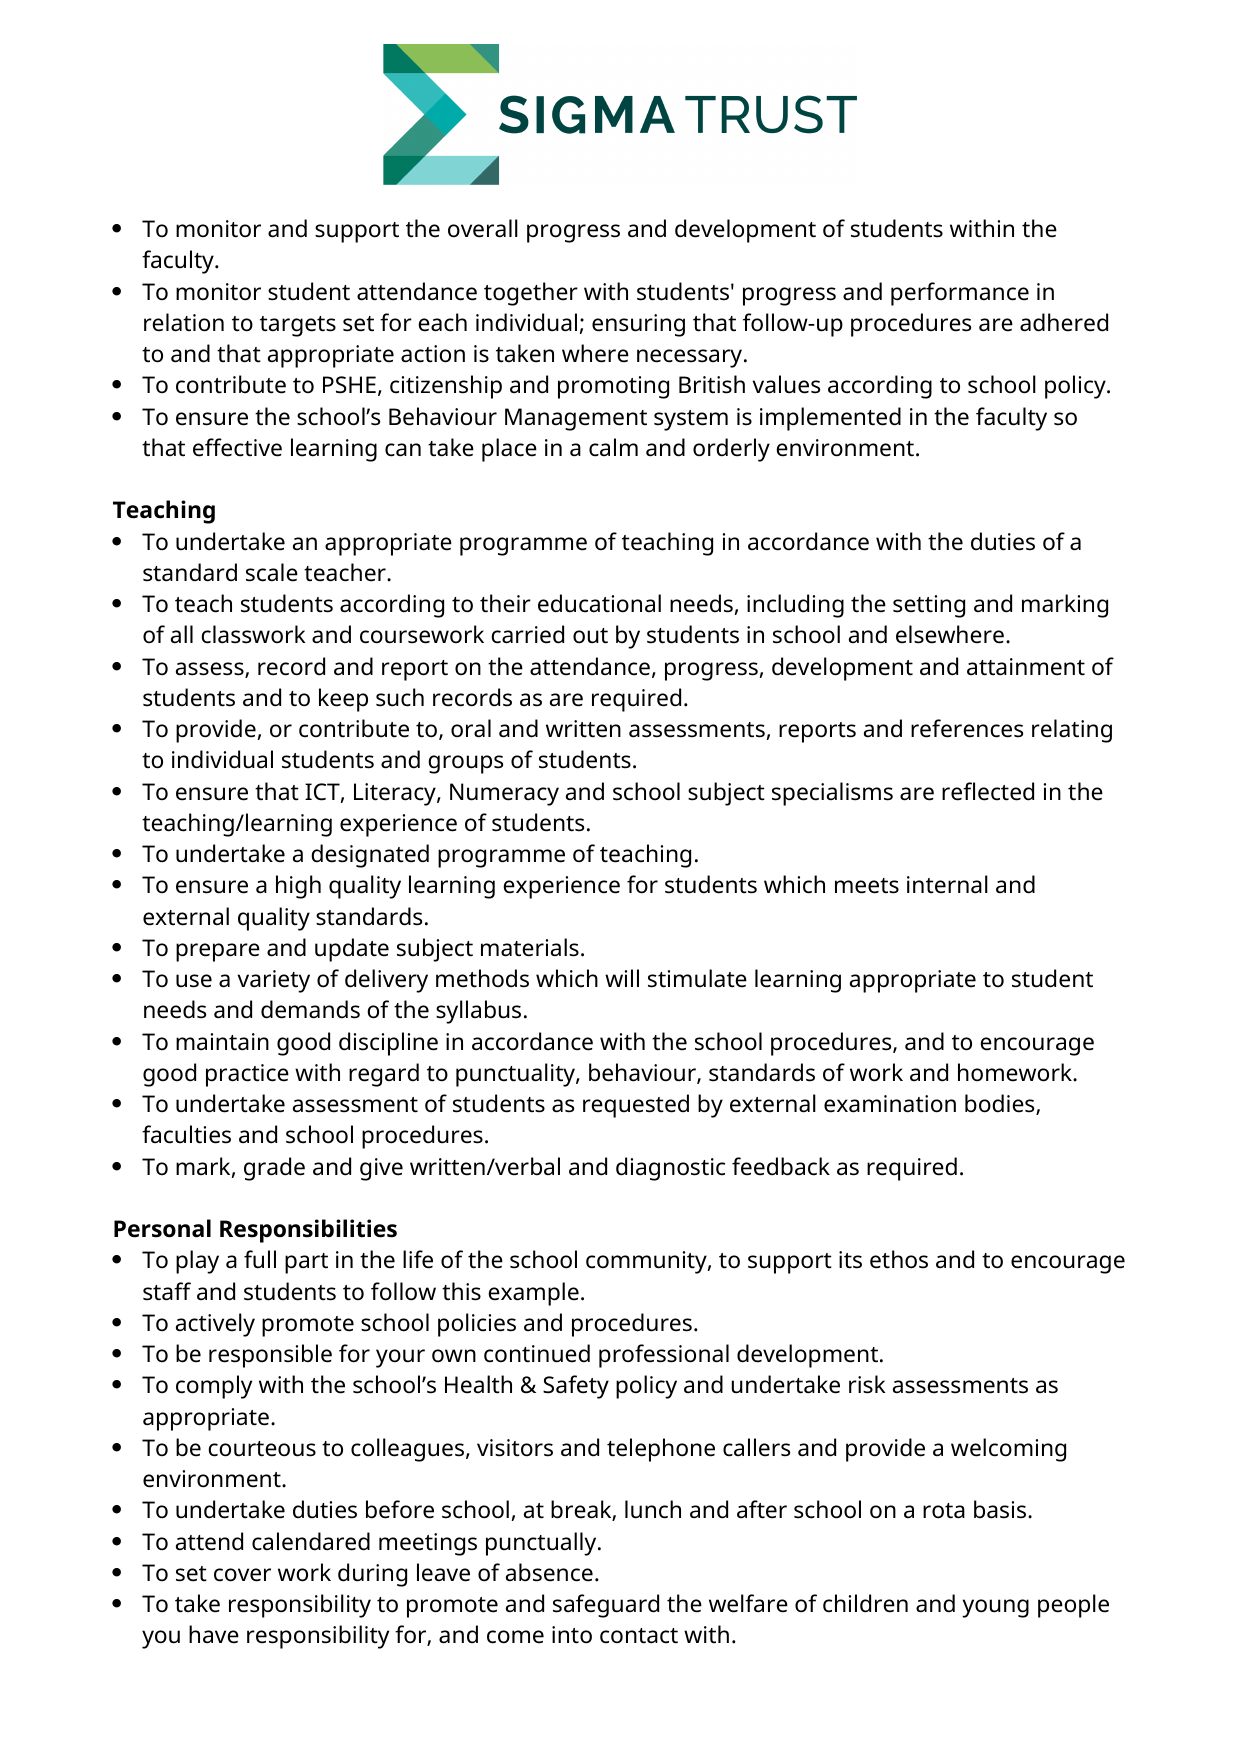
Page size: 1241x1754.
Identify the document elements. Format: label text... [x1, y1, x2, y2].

list To monitor and support the overall progress and development of students within the faculty. [112, 213, 1128, 276]
list To play a full part in the life of the school community, to support its ethos and to encourage staff and students to follow this example. [112, 1244, 1128, 1307]
text Personal Responsibilities [112, 1213, 1128, 1244]
list To maintain good discipline in accordance with the school procedures, and to encourage good practice with regard to punctuality, behaviour, standards of work and homework. [112, 1026, 1128, 1088]
list To comply with the school’s Health & Safety policy and undertake risk assessments as appropriate. [112, 1369, 1128, 1432]
list To attend calendared meetings punctually. [112, 1526, 1128, 1557]
list To assess, record and report on the attendance, progress, development and attainment of students and to keep such records as are required. [112, 651, 1128, 713]
list To be responsible for your own continued professional development. [112, 1338, 1128, 1369]
text Teaching [112, 494, 1128, 526]
list To ensure that ICT, Literacy, Numeracy and school subject specialisms are reflected in the teaching/learning experience of students. [112, 776, 1128, 838]
list To use a variety of delivery methods which will stimulate learning appropriate to student needs and demands of the syllabus. [112, 963, 1128, 1026]
list To mark, grade and give written/verbal and diagnostic feedback as required. [112, 1151, 1128, 1182]
list To ensure a high quality learning experience for students which meets internal and external quality standards. [112, 869, 1128, 932]
list To ensure the school’s Behaviour Management system is implemented in the faculty so that effective learning can take place in a calm and orderly environment. [112, 401, 1128, 463]
picture [383, 44, 857, 185]
list To undertake a designated programme of teaching. [112, 838, 1128, 869]
list To provide, or contribute to, oral and written assessments, reports and references relating to individual students and groups of students. [112, 713, 1128, 776]
list To set cover work during leave of absence. [112, 1557, 1128, 1588]
list To prepare and update subject materials. [112, 932, 1128, 963]
list To take responsibility to promote and safeguard the welfare of children and young people you have responsibility for, and come into contact with. [112, 1588, 1128, 1651]
list To monitor student attendance together with students' progress and performance in relation to targets set for each individual; ensuring that follow-up procedures are adhered to and that appropriate action is taken where necessary. [112, 276, 1128, 369]
list To contribute to PSHE, citizenship and promoting British values according to school policy. [112, 369, 1128, 401]
list To undertake an appropriate programme of teaching in accordance with the duties of a standard scale teacher. [112, 526, 1128, 588]
list To teach students according to their educational needs, including the setting and marking of all classwork and coursework carried out by students in school and elsewhere. [112, 588, 1128, 651]
list To be courteous to colleagues, visitors and telephone callers and provide a welcoming environment. [112, 1432, 1128, 1494]
list To undertake duties before school, at break, lunch and after school on a rota basis. [112, 1494, 1128, 1526]
list To undertake assessment of students as requested by external examination bodies, faculties and school procedures. [112, 1088, 1128, 1151]
list To actively promote school policies and procedures. [112, 1307, 1128, 1338]
